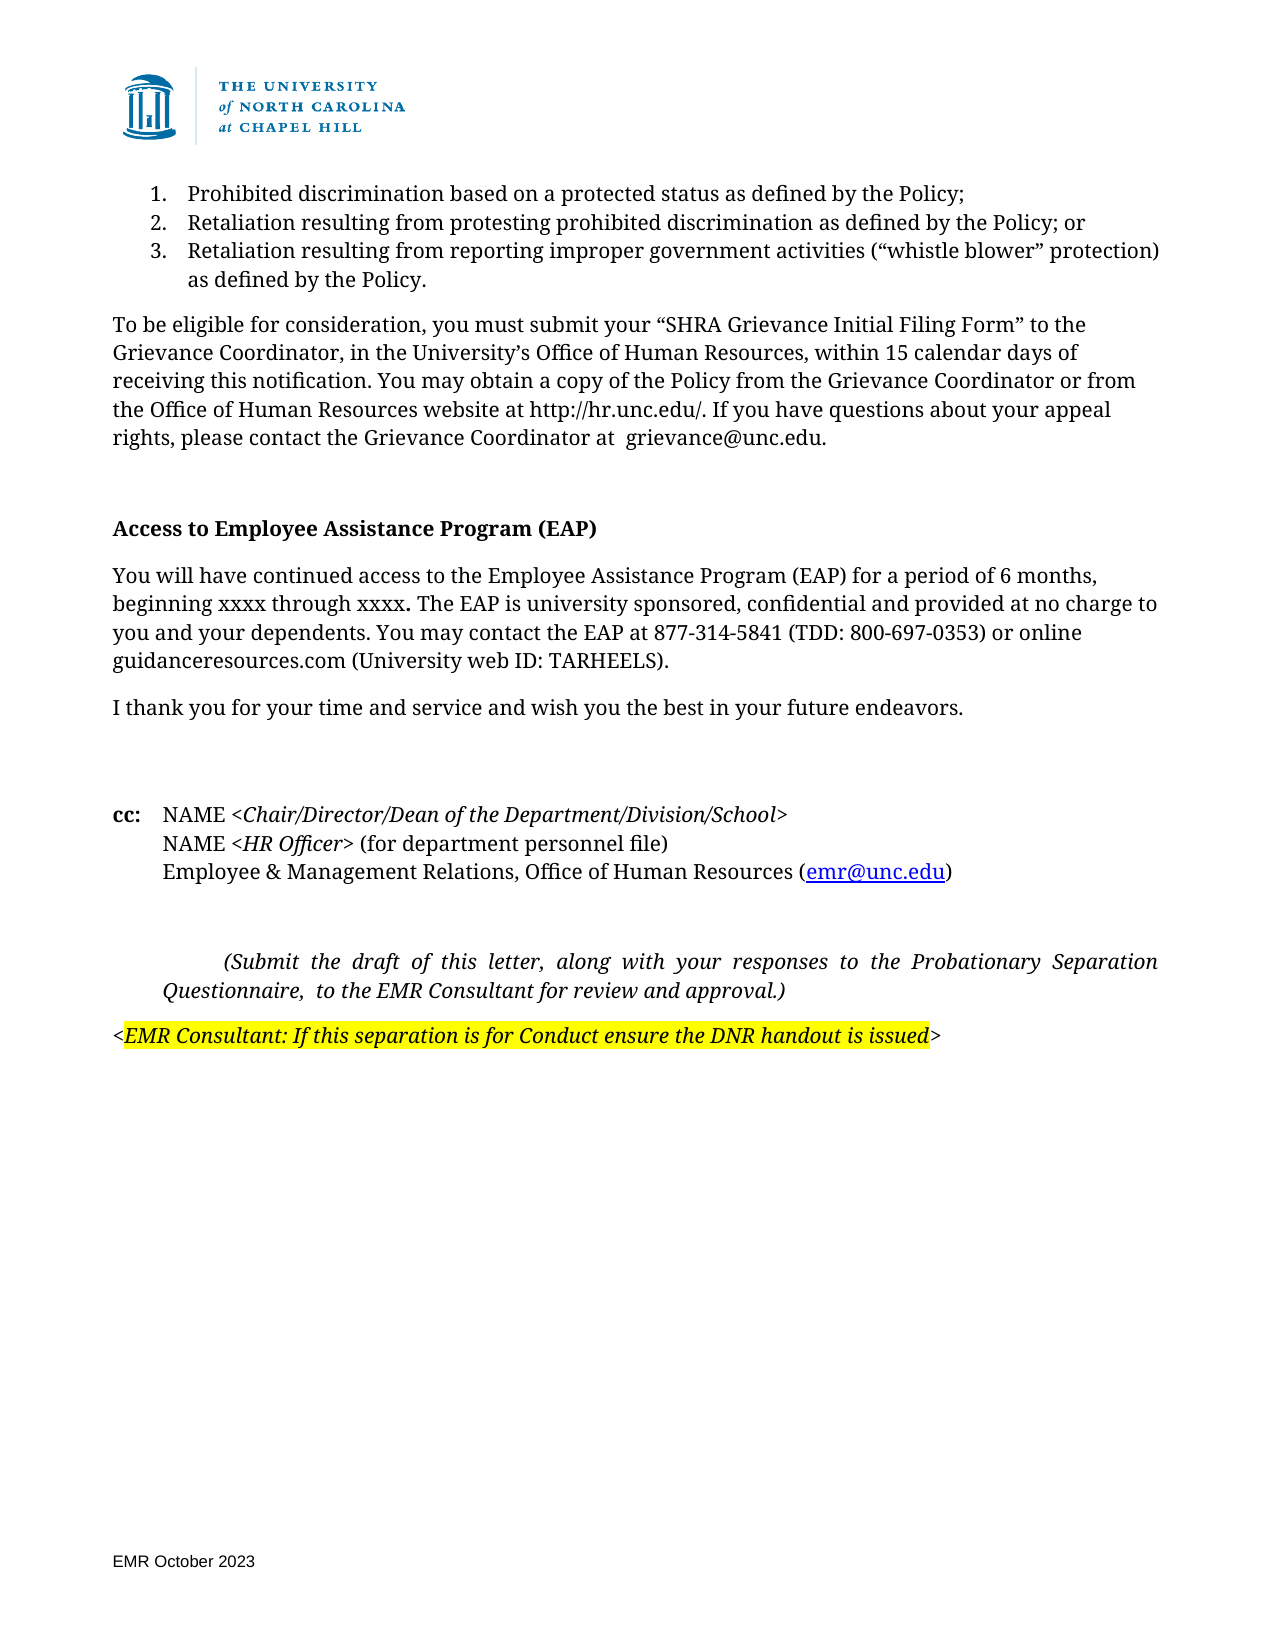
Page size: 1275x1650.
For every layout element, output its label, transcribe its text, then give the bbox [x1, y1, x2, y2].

text You will have continued access to the Employee Assistance Program (EAP) for a period of 6 months, beginning xxxx through xxxx. The EAP is university sponsored, confidential and provided at no charge to you and your dependents. You may contact the EAP at 877-314-5841 (TDD: 800-697-0353) or online guidanceresources.com (University web ID: TARHEELS). [112, 561, 1162, 675]
text (Submit the draft of this letter, along with your responses to the Probationary Separation Questionnaire, to the EMR Consultant for review and approval.) [112, 947, 1162, 1004]
list Retaliation resulting from reporting improper government activities (“whistle blower” protection) as defined by the Policy. [150, 236, 1162, 293]
text Access to Employee Assistance Program (EAP) [112, 514, 1162, 542]
picture [112, 60, 413, 151]
text To be eligible for consideration, you must submit your “SHRA Grievance Initial Filing Form” to the Grievance Coordinator, in the University’s Office of Human Resources, within 15 calendar days of receiving this notification. You may obtain a copy of the Policy from the Grievance Coordinator or from the Office of Human Resources website at http://hr.unc.edu/. If you have questions about your appeal rights, please contact the Grievance Coordinator at grievance@unc.edu. [112, 310, 1162, 452]
list Prohibited discrimination based on a protected status as defined by the Policy; [150, 179, 1162, 208]
text I thank you for your time and service and wish you the best in your future endeavors. [112, 693, 1162, 722]
text cc: NAME <Chair/Director/Dean of the Department/Division/School> NAME <HR Officer> (for department personnel file) Employee & Management Relations, Office of Human Resources (emr@unc.edu) [112, 800, 1162, 886]
text <EMR Consultant: If this separation is for Conduct ensure the DNR handout is issued> [930, 1021, 1162, 1049]
list Retaliation resulting from protesting prohibited discrimination as defined by the Policy; or [150, 208, 1162, 236]
